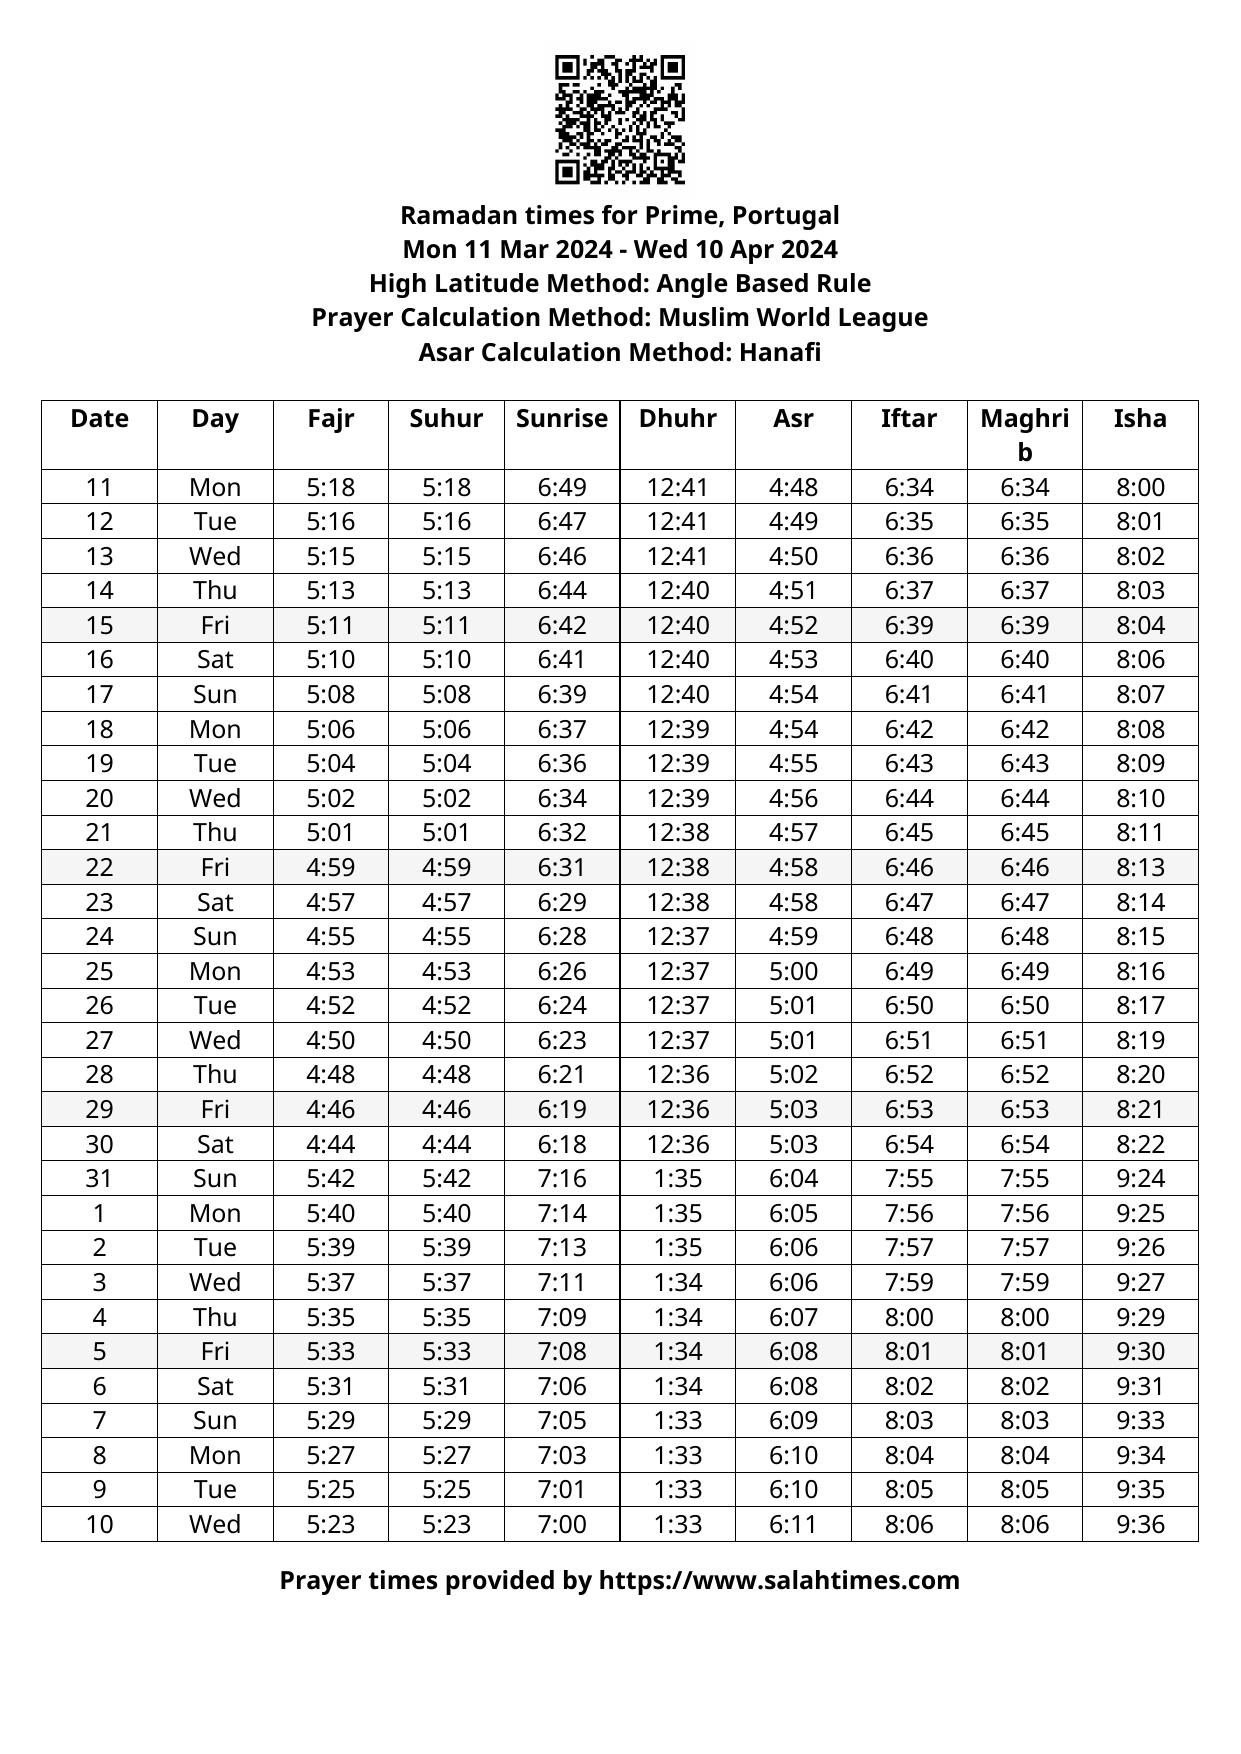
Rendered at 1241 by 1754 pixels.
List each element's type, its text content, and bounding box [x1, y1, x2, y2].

table_cell 12:38 [621, 850, 735, 884]
table_cell 9:36 [1083, 1507, 1198, 1541]
table_cell 8:02 [1083, 539, 1198, 572]
table_cell Fri [158, 1092, 273, 1126]
table_cell 7:01 [505, 1473, 619, 1506]
table_cell 12:40 [621, 608, 735, 642]
table_cell 5:27 [389, 1438, 504, 1472]
table_cell 5:35 [389, 1300, 504, 1333]
table_cell 4:56 [736, 781, 851, 814]
table_cell 5 [42, 1334, 157, 1368]
table_cell 4:52 [389, 989, 504, 1022]
table_cell 5:01 [736, 989, 851, 1022]
table_cell 1:33 [621, 1507, 735, 1541]
table_cell 5:16 [274, 504, 388, 538]
table_cell 12:37 [621, 1023, 735, 1057]
table_cell 8:03 [1083, 574, 1198, 607]
table_cell 22 [42, 850, 157, 884]
table_cell 6:39 [968, 608, 1082, 642]
table_cell 1:34 [621, 1369, 735, 1402]
table_cell 8:06 [968, 1507, 1082, 1541]
table_cell 12:39 [621, 712, 735, 745]
table_cell 12:39 [621, 746, 735, 780]
table_cell Thu [158, 1058, 273, 1091]
table_cell 8:13 [1083, 850, 1198, 884]
table_cell 4:50 [736, 539, 851, 572]
table_cell 5:04 [274, 746, 388, 780]
table_cell 1:35 [621, 1231, 735, 1264]
table_cell 4:59 [736, 919, 851, 953]
table_cell 16 [42, 643, 157, 676]
table_cell 12:37 [621, 954, 735, 987]
text Asar Calculation Method: Hanafi [42, 334, 1198, 368]
table_cell 5:42 [389, 1161, 504, 1195]
table_cell 3 [42, 1265, 157, 1299]
text Prayer times provided by https://www.salahtimes.com [42, 1563, 1198, 1597]
table_cell 6:40 [852, 643, 967, 676]
table_cell Sun [158, 919, 273, 953]
table_cell 24 [42, 919, 157, 953]
table_cell 5:02 [274, 781, 388, 814]
table_cell 12:40 [621, 677, 735, 711]
table_cell 9:26 [1083, 1231, 1198, 1264]
table_cell 5:01 [736, 1023, 851, 1057]
table_cell 5:00 [736, 954, 851, 987]
table_cell 12:38 [621, 885, 735, 918]
table_cell 6:10 [736, 1473, 851, 1506]
table_cell Mon [158, 712, 273, 745]
table_cell 4:59 [389, 850, 504, 884]
table_cell 6:49 [968, 954, 1082, 987]
table_cell 5:10 [389, 643, 504, 676]
table_cell 4:58 [736, 885, 851, 918]
table_cell 7:13 [505, 1231, 619, 1264]
table_cell Mon [158, 1438, 273, 1472]
table_cell 4:57 [389, 885, 504, 918]
table_cell 8:04 [852, 1438, 967, 1472]
table_cell 6:37 [968, 574, 1082, 607]
table_cell 5:39 [389, 1231, 504, 1264]
table_cell 5:23 [389, 1507, 504, 1541]
table_cell 9:30 [1083, 1334, 1198, 1368]
table_cell 8:00 [968, 1300, 1082, 1333]
table_cell 5:02 [389, 781, 504, 814]
table_header Suhur [389, 401, 504, 469]
table_cell 10 [42, 1507, 157, 1541]
table_cell 9:34 [1083, 1438, 1198, 1472]
table_cell 4:50 [274, 1023, 388, 1057]
table_cell 12:37 [621, 919, 735, 953]
table_cell 1:34 [621, 1300, 735, 1333]
table_cell 7:14 [505, 1196, 619, 1229]
table_cell 8:06 [1083, 643, 1198, 676]
table_cell 6:24 [505, 989, 619, 1022]
table_cell 7:03 [505, 1438, 619, 1472]
table_cell 4 [42, 1300, 157, 1333]
table_cell 7:57 [968, 1231, 1082, 1264]
table_cell 5:02 [736, 1058, 851, 1091]
table_cell 12:41 [621, 539, 735, 572]
table_cell 5:18 [389, 470, 504, 503]
table_cell 6:43 [968, 746, 1082, 780]
table_cell 7:06 [505, 1369, 619, 1402]
table_cell 11 [42, 470, 157, 503]
table_cell Wed [158, 539, 273, 572]
table_cell Tue [158, 1231, 273, 1264]
table_cell 8:03 [968, 1404, 1082, 1437]
table_cell 12:36 [621, 1092, 735, 1126]
table_cell 5:29 [274, 1404, 388, 1437]
table_header Day [158, 401, 273, 469]
table_cell 4:54 [736, 677, 851, 711]
table_cell 8:00 [1083, 470, 1198, 503]
table_cell 8:20 [1083, 1058, 1198, 1091]
table_cell Sun [158, 1161, 273, 1195]
table_cell 5:31 [389, 1369, 504, 1402]
table_cell 30 [42, 1127, 157, 1160]
table_cell 6:07 [736, 1300, 851, 1333]
table_cell 8:22 [1083, 1127, 1198, 1160]
table_cell 8:03 [852, 1404, 967, 1437]
table_cell 8:17 [1083, 989, 1198, 1022]
table_cell 6:35 [852, 504, 967, 538]
table_cell 7:59 [968, 1265, 1082, 1299]
table_cell 6:26 [505, 954, 619, 987]
table_header Asr [736, 401, 851, 469]
table_cell 8:10 [1083, 781, 1198, 814]
table_cell 5:42 [274, 1161, 388, 1195]
table_cell 4:51 [736, 574, 851, 607]
table_cell 6:54 [852, 1127, 967, 1160]
table_cell 4:44 [274, 1127, 388, 1160]
table_cell 7:56 [852, 1196, 967, 1229]
table_cell 5:40 [274, 1196, 388, 1229]
table_header Sunrise [505, 401, 619, 469]
table_cell 6:29 [505, 885, 619, 918]
table_cell 5:15 [389, 539, 504, 572]
table_cell 6:11 [736, 1507, 851, 1541]
table_cell 5:01 [389, 816, 504, 849]
table_cell 4:52 [736, 608, 851, 642]
table_cell 5:10 [274, 643, 388, 676]
table_header Isha [1083, 401, 1198, 469]
table_cell 4:55 [389, 919, 504, 953]
table_cell 6:21 [505, 1058, 619, 1091]
table_cell 5:37 [389, 1265, 504, 1299]
table_cell 25 [42, 954, 157, 987]
table_cell 1 [42, 1196, 157, 1229]
table_cell Tue [158, 1473, 273, 1506]
table_cell Sat [158, 1369, 273, 1402]
table_cell 4:48 [736, 470, 851, 503]
table_cell 6:04 [736, 1161, 851, 1195]
table_cell 6:53 [968, 1092, 1082, 1126]
table_cell 1:35 [621, 1196, 735, 1229]
table_cell 6:18 [505, 1127, 619, 1160]
table_cell 4:57 [274, 885, 388, 918]
table_cell 4:48 [274, 1058, 388, 1091]
table_cell 12:41 [621, 470, 735, 503]
table_cell Sun [158, 1404, 273, 1437]
table_cell 6:31 [505, 850, 619, 884]
table_cell 13 [42, 539, 157, 572]
table_cell 8:04 [968, 1438, 1082, 1472]
table_cell 6:44 [968, 781, 1082, 814]
table_cell 8:21 [1083, 1092, 1198, 1126]
table_cell 6:36 [852, 539, 967, 572]
table_cell Fri [158, 1334, 273, 1368]
table_cell 7:08 [505, 1334, 619, 1368]
table_cell 7:11 [505, 1265, 619, 1299]
table_cell 6:42 [505, 608, 619, 642]
table_cell 6:48 [968, 919, 1082, 953]
table_cell 6:53 [852, 1092, 967, 1126]
table_cell 4:53 [274, 954, 388, 987]
table_cell 7:05 [505, 1404, 619, 1437]
table_cell 7:59 [852, 1265, 967, 1299]
table_cell Mon [158, 954, 273, 987]
table_cell 5:29 [389, 1404, 504, 1437]
table_cell 6:41 [852, 677, 967, 711]
table_cell 23 [42, 885, 157, 918]
table_cell 6:34 [852, 470, 967, 503]
table_cell 5:13 [389, 574, 504, 607]
table_cell 5:39 [274, 1231, 388, 1264]
table_cell 5:03 [736, 1092, 851, 1126]
table_cell 6:34 [968, 470, 1082, 503]
table_cell 6:47 [968, 885, 1082, 918]
table_cell 4:52 [274, 989, 388, 1022]
table_cell 6:39 [852, 608, 967, 642]
table_cell 9:25 [1083, 1196, 1198, 1229]
table_cell 9:27 [1083, 1265, 1198, 1299]
table_cell 8:05 [852, 1473, 967, 1506]
table_cell 6:23 [505, 1023, 619, 1057]
table_cell Mon [158, 470, 273, 503]
table_header Dhuhr [621, 401, 735, 469]
table_cell 6:42 [852, 712, 967, 745]
table_cell 8:01 [968, 1334, 1082, 1368]
table_cell 12:36 [621, 1058, 735, 1091]
table_cell 18 [42, 712, 157, 745]
table_cell Tue [158, 746, 273, 780]
table_cell 5:11 [274, 608, 388, 642]
table_cell 6:43 [852, 746, 967, 780]
table_cell 6:19 [505, 1092, 619, 1126]
table_cell 6 [42, 1369, 157, 1402]
table_cell 12:38 [621, 816, 735, 849]
table_cell 4:50 [389, 1023, 504, 1057]
table_cell 12:40 [621, 574, 735, 607]
table_cell 6:50 [852, 989, 967, 1022]
table_cell 6:05 [736, 1196, 851, 1229]
table_cell 5:35 [274, 1300, 388, 1333]
table_header Date [42, 401, 157, 469]
table_cell 6:42 [968, 712, 1082, 745]
table_cell Thu [158, 574, 273, 607]
table_cell 4:48 [389, 1058, 504, 1091]
table_cell 6:40 [968, 643, 1082, 676]
table_cell 4:49 [736, 504, 851, 538]
table_cell 6:41 [968, 677, 1082, 711]
table_cell 8:11 [1083, 816, 1198, 849]
table_cell 5:25 [274, 1473, 388, 1506]
table_cell 4:46 [274, 1092, 388, 1126]
table_cell 7:00 [505, 1507, 619, 1541]
table_cell 28 [42, 1058, 157, 1091]
table_cell 9:35 [1083, 1473, 1198, 1506]
table_cell 6:06 [736, 1265, 851, 1299]
table_cell 12:41 [621, 504, 735, 538]
table_cell 6:46 [968, 850, 1082, 884]
table_cell Sat [158, 643, 273, 676]
text Ramadan times for Prime, Portugal [42, 198, 1198, 232]
table_cell 15 [42, 608, 157, 642]
table_cell 8:16 [1083, 954, 1198, 987]
table_cell 6:47 [505, 504, 619, 538]
table_cell 6:06 [736, 1231, 851, 1264]
table_cell 12:36 [621, 1127, 735, 1160]
table_header Maghrib [968, 401, 1082, 469]
table_cell 5:31 [274, 1369, 388, 1402]
table_cell 6:08 [736, 1334, 851, 1368]
table_cell 9:33 [1083, 1404, 1198, 1437]
table_cell 4:53 [736, 643, 851, 676]
table_cell 7:56 [968, 1196, 1082, 1229]
table_cell Mon [158, 1196, 273, 1229]
table_cell 5:40 [389, 1196, 504, 1229]
table_cell 5:08 [274, 677, 388, 711]
table_cell 1:34 [621, 1334, 735, 1368]
table_cell Wed [158, 1023, 273, 1057]
table_cell 5:01 [274, 816, 388, 849]
table_cell 8:00 [852, 1300, 967, 1333]
picture [542, 41, 699, 198]
table_cell Wed [158, 781, 273, 814]
table_cell 4:44 [389, 1127, 504, 1160]
table_cell 6:28 [505, 919, 619, 953]
table_cell 5:15 [274, 539, 388, 572]
table_cell 6:51 [968, 1023, 1082, 1057]
table_cell 6:46 [505, 539, 619, 572]
table_cell 12:37 [621, 989, 735, 1022]
table_cell 7:16 [505, 1161, 619, 1195]
table_cell 5:33 [274, 1334, 388, 1368]
table_cell 6:32 [505, 816, 619, 849]
table_cell 20 [42, 781, 157, 814]
table_cell 6:34 [505, 781, 619, 814]
table_cell 4:55 [274, 919, 388, 953]
table_cell 6:10 [736, 1438, 851, 1472]
table_cell 8:06 [852, 1507, 967, 1541]
table_cell 8:02 [852, 1369, 967, 1402]
table_cell 5:06 [274, 712, 388, 745]
table_cell 12 [42, 504, 157, 538]
table_header Fajr [274, 401, 388, 469]
table_cell 4:53 [389, 954, 504, 987]
table_cell 19 [42, 746, 157, 780]
table_cell 6:36 [505, 746, 619, 780]
table_cell Wed [158, 1507, 273, 1541]
table_cell 6:48 [852, 919, 967, 953]
table_cell 7:09 [505, 1300, 619, 1333]
table_cell 6:52 [968, 1058, 1082, 1091]
table_cell 8:09 [1083, 746, 1198, 780]
table_cell 5:06 [389, 712, 504, 745]
table_cell 5:25 [389, 1473, 504, 1506]
table_cell Fri [158, 608, 273, 642]
table_cell Tue [158, 504, 273, 538]
table_cell 27 [42, 1023, 157, 1057]
table_cell 5:08 [389, 677, 504, 711]
table_cell 4:55 [736, 746, 851, 780]
table_cell 6:44 [505, 574, 619, 607]
table_cell 5:04 [389, 746, 504, 780]
table_cell 8:04 [1083, 608, 1198, 642]
table_cell 6:51 [852, 1023, 967, 1057]
table_cell 5:18 [274, 470, 388, 503]
table_cell Tue [158, 989, 273, 1022]
table_cell 7 [42, 1404, 157, 1437]
table_cell 5:11 [389, 608, 504, 642]
table_cell 1:34 [621, 1265, 735, 1299]
table_cell 12:39 [621, 781, 735, 814]
table_cell Sat [158, 1127, 273, 1160]
table_cell 6:49 [505, 470, 619, 503]
table_header Iftar [852, 401, 967, 469]
table_cell 1:35 [621, 1161, 735, 1195]
table_cell 8:02 [968, 1369, 1082, 1402]
table_cell 8:14 [1083, 885, 1198, 918]
table_cell 6:37 [852, 574, 967, 607]
table_cell 6:37 [505, 712, 619, 745]
table_cell 4:59 [274, 850, 388, 884]
table_cell 6:45 [968, 816, 1082, 849]
table_cell 9:24 [1083, 1161, 1198, 1195]
table_cell 6:35 [968, 504, 1082, 538]
table_cell Thu [158, 816, 273, 849]
table_cell 6:41 [505, 643, 619, 676]
table_cell 6:36 [968, 539, 1082, 572]
table_cell Sat [158, 885, 273, 918]
table_cell 26 [42, 989, 157, 1022]
table_cell 8:15 [1083, 919, 1198, 953]
table_cell 1:33 [621, 1438, 735, 1472]
table_cell 8:08 [1083, 712, 1198, 745]
table_cell 8 [42, 1438, 157, 1472]
table_cell 5:27 [274, 1438, 388, 1472]
table_cell 5:23 [274, 1507, 388, 1541]
table_cell 14 [42, 574, 157, 607]
table_cell 8:05 [968, 1473, 1082, 1506]
table_cell 7:55 [852, 1161, 967, 1195]
table_cell 6:09 [736, 1404, 851, 1437]
table_cell 4:57 [736, 816, 851, 849]
table_cell 1:33 [621, 1473, 735, 1506]
table_cell 6:39 [505, 677, 619, 711]
table_cell 29 [42, 1092, 157, 1126]
table_cell 7:57 [852, 1231, 967, 1264]
table_cell 6:08 [736, 1369, 851, 1402]
table_cell Sun [158, 677, 273, 711]
table_cell 4:46 [389, 1092, 504, 1126]
table_cell 5:03 [736, 1127, 851, 1160]
table_cell 6:50 [968, 989, 1082, 1022]
table_cell 1:33 [621, 1404, 735, 1437]
table_cell 9:29 [1083, 1300, 1198, 1333]
table_cell 21 [42, 816, 157, 849]
table_cell 8:01 [1083, 504, 1198, 538]
table_cell 6:44 [852, 781, 967, 814]
table_cell 6:46 [852, 850, 967, 884]
text High Latitude Method: Angle Based Rule [42, 266, 1198, 300]
table_cell 9:31 [1083, 1369, 1198, 1402]
table_cell 5:33 [389, 1334, 504, 1368]
table_cell 2 [42, 1231, 157, 1264]
table_cell 31 [42, 1161, 157, 1195]
table_cell 5:13 [274, 574, 388, 607]
table_cell 12:40 [621, 643, 735, 676]
table_cell Wed [158, 1265, 273, 1299]
table_cell 8:01 [852, 1334, 967, 1368]
table_cell 4:58 [736, 850, 851, 884]
table_cell 6:45 [852, 816, 967, 849]
table_cell 17 [42, 677, 157, 711]
table_cell 7:55 [968, 1161, 1082, 1195]
text Prayer Calculation Method: Muslim World League [42, 300, 1198, 334]
table_cell 6:54 [968, 1127, 1082, 1160]
table_cell 8:07 [1083, 677, 1198, 711]
table_cell 9 [42, 1473, 157, 1506]
table_cell Thu [158, 1300, 273, 1333]
table_cell 6:52 [852, 1058, 967, 1091]
table_cell 8:19 [1083, 1023, 1198, 1057]
table_cell 6:49 [852, 954, 967, 987]
table_cell 6:47 [852, 885, 967, 918]
table_cell Fri [158, 850, 273, 884]
table_cell 4:54 [736, 712, 851, 745]
table_cell 5:37 [274, 1265, 388, 1299]
table_cell 5:16 [389, 504, 504, 538]
text Mon 11 Mar 2024 - Wed 10 Apr 2024 [42, 232, 1198, 266]
